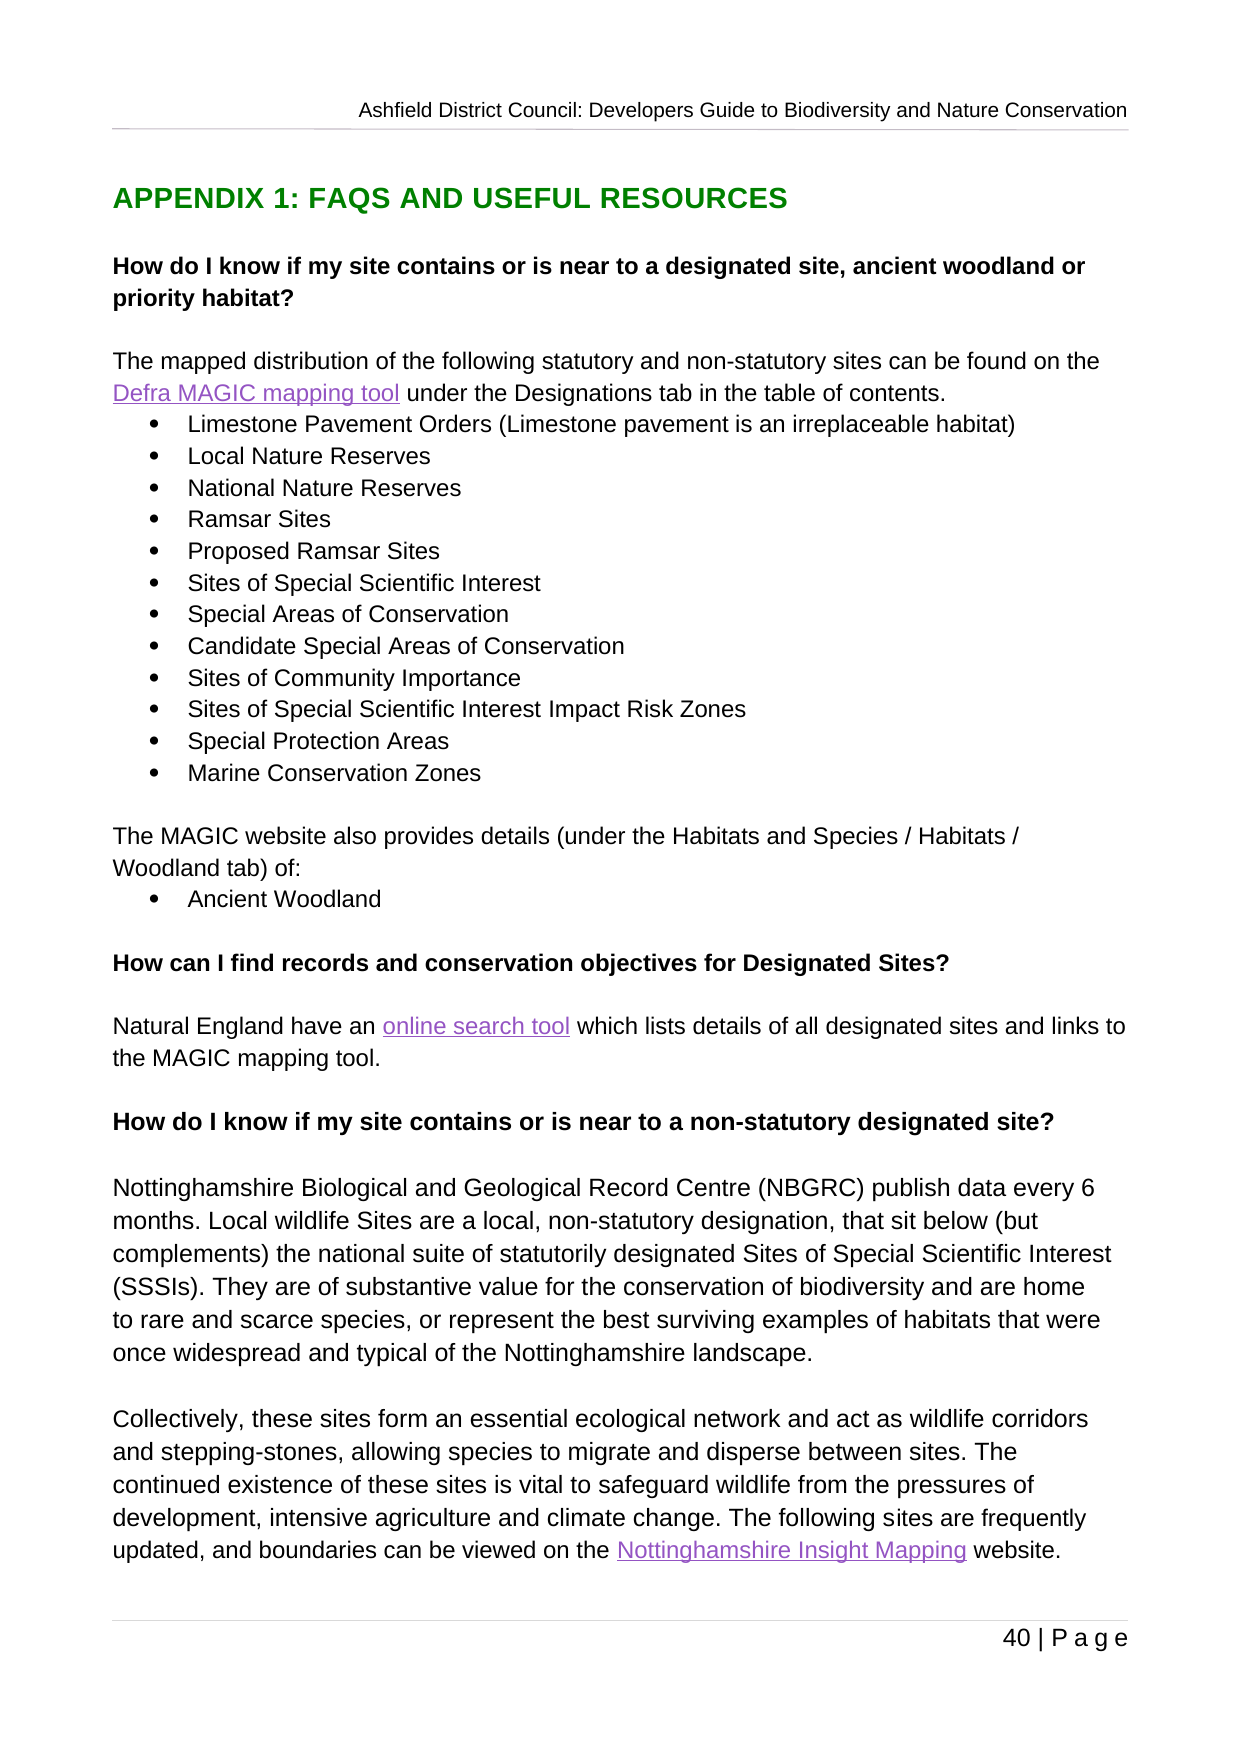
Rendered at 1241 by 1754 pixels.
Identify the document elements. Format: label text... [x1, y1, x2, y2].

text The mapped distribution of the following statutory and non-statutory sites can be found on the Defra MAGIC mapping tool under the Designations tab in the table of contents. [112, 347, 1128, 406]
list Ramsar Sites [150, 505, 1128, 533]
text How can I find records and conservation objectives for Designated Sites? [112, 949, 1128, 976]
list National Nature Reserves [150, 474, 1128, 501]
list Candidate Special Areas of Conservation [150, 632, 1128, 660]
list Limestone Pavement Orders (Limestone pavement is an irreplaceable habitat) [150, 410, 1128, 438]
list Special Areas of Conservation [150, 600, 1128, 628]
list Marine Conservation Zones [150, 759, 1128, 786]
text to rare and scarce species, or represent the best surviving examples of habitats that were once widespread and typical of the Nottinghamshire landscape. [112, 1305, 1128, 1400]
text How do I know if my site contains or is near to a designated site, ancient woodland or priority habitat? [112, 252, 1128, 311]
subtitle APPENDIX 1: FAQs and USEFUL RESOURCES [112, 181, 1128, 214]
text The MAGIC website also provides details (under the Habitats and Species / Habitats / Woodland tab) of: [112, 822, 1128, 881]
list Sites of Special Scientific Interest Impact Risk Zones [150, 695, 1128, 723]
list Sites of Special Scientific Interest [150, 569, 1128, 596]
list Sites of Community Importance [150, 664, 1128, 691]
list Special Protection Areas [150, 727, 1128, 755]
list Proposed Ramsar Sites [150, 537, 1128, 565]
text Nottinghamshire Biological and Geological Record Centre (NBGRC) publish data every 6 months. Local wildlife Sites are a local, non-statutory designation, that sit below (but complements) the national suite of statutorily designated Sites of Special Scientific Interest (SSSIs). They are of substantive value for the conservation of biodiversity and are home [112, 1173, 1128, 1301]
list Ancient Woodland [150, 885, 1128, 913]
text How do I know if my site contains or is near to a non-statutory designated site? [112, 1107, 1128, 1136]
text Natural England have an online search tool which lists details of all designated sites and links to the MAGIC mapping tool. [112, 1012, 1128, 1071]
text Collectively, these sites form an essential ecological network and act as wildlife corridors and stepping-stones, allowing species to migrate and disperse between sites. The continued existence of these sites is vital to safeguard wildlife from the pressures of development, intensive agriculture and climate change. The following sites are frequently updated, and boundaries can be viewed on the Nottinghamshire Insight Mapping website. [112, 1404, 1128, 1564]
list Local Nature Reserves [150, 442, 1128, 470]
